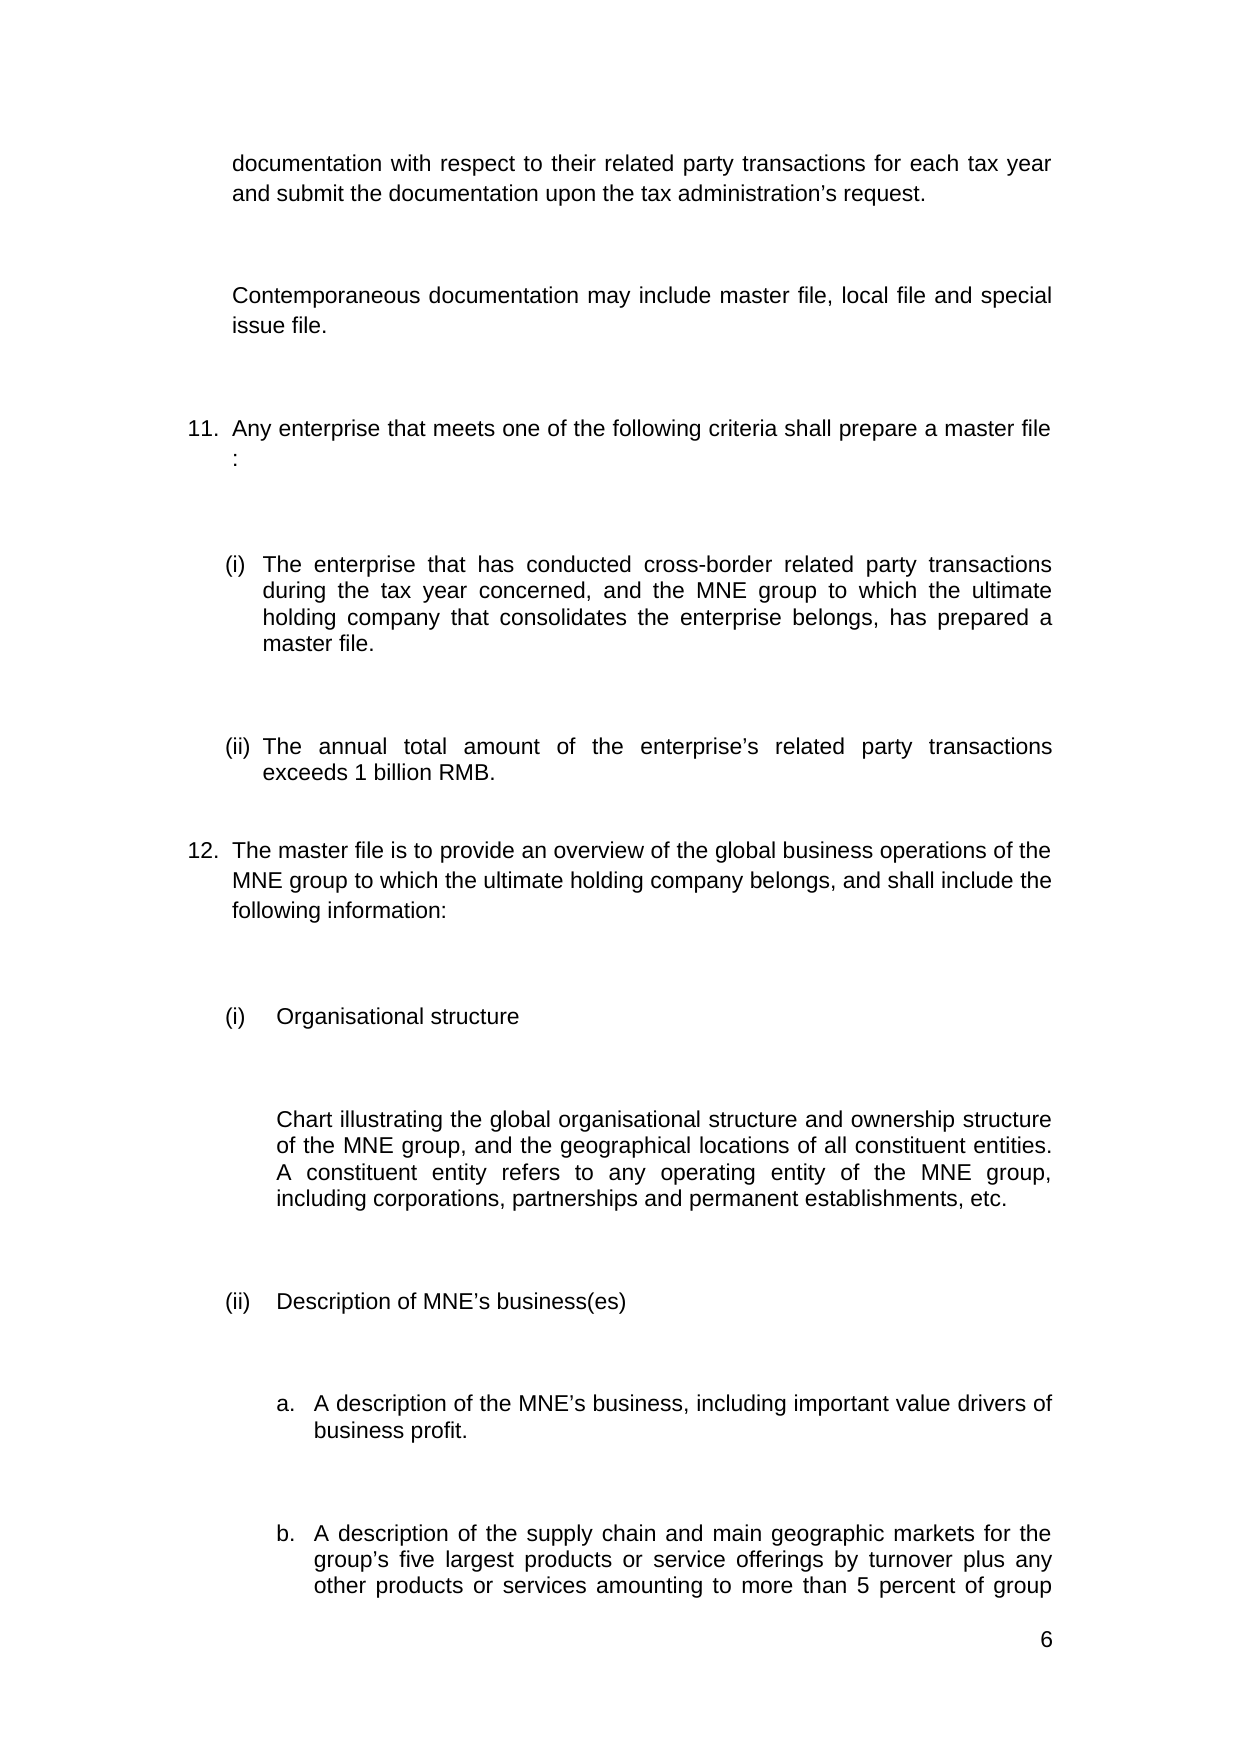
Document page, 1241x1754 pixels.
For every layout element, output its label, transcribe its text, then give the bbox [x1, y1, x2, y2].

list Organisational structure [225, 1003, 1053, 1029]
list A description of the MNE’s business, including important value drivers of business profit. [276, 1390, 1053, 1443]
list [187, 150, 1053, 207]
list Contemporaneous documentation may include master file, local file and special issue file. [232, 282, 1053, 339]
list The enterprise that has conducted cross-border related party transactions during the tax year concerned, and the MNE group to which the ultimate holding company that consolidates the enterprise belongs, has prepared a master file. [225, 551, 1053, 656]
list The annual total amount of the enterprise’s related party transactions exceeds 1 billion RMB. [225, 733, 1053, 786]
list Any enterprise that meets one of the following criteria shall prepare a master file : [187, 414, 1053, 471]
list The master file is to provide an overview of the global business operations of the MNE group to which the ultimate holding company belongs, and shall include the following information: [187, 837, 1053, 923]
list Chart illustrating the global organisational structure and ownership structure of the MNE group, and the geographical locations of all constituent entities. A constituent entity refers to any operating entity of the MNE group, including corporations, partnerships and permanent establishments, etc. [276, 1106, 1053, 1211]
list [276, 1519, 1053, 1598]
list Description of MNE’s business(es) [225, 1288, 1053, 1314]
